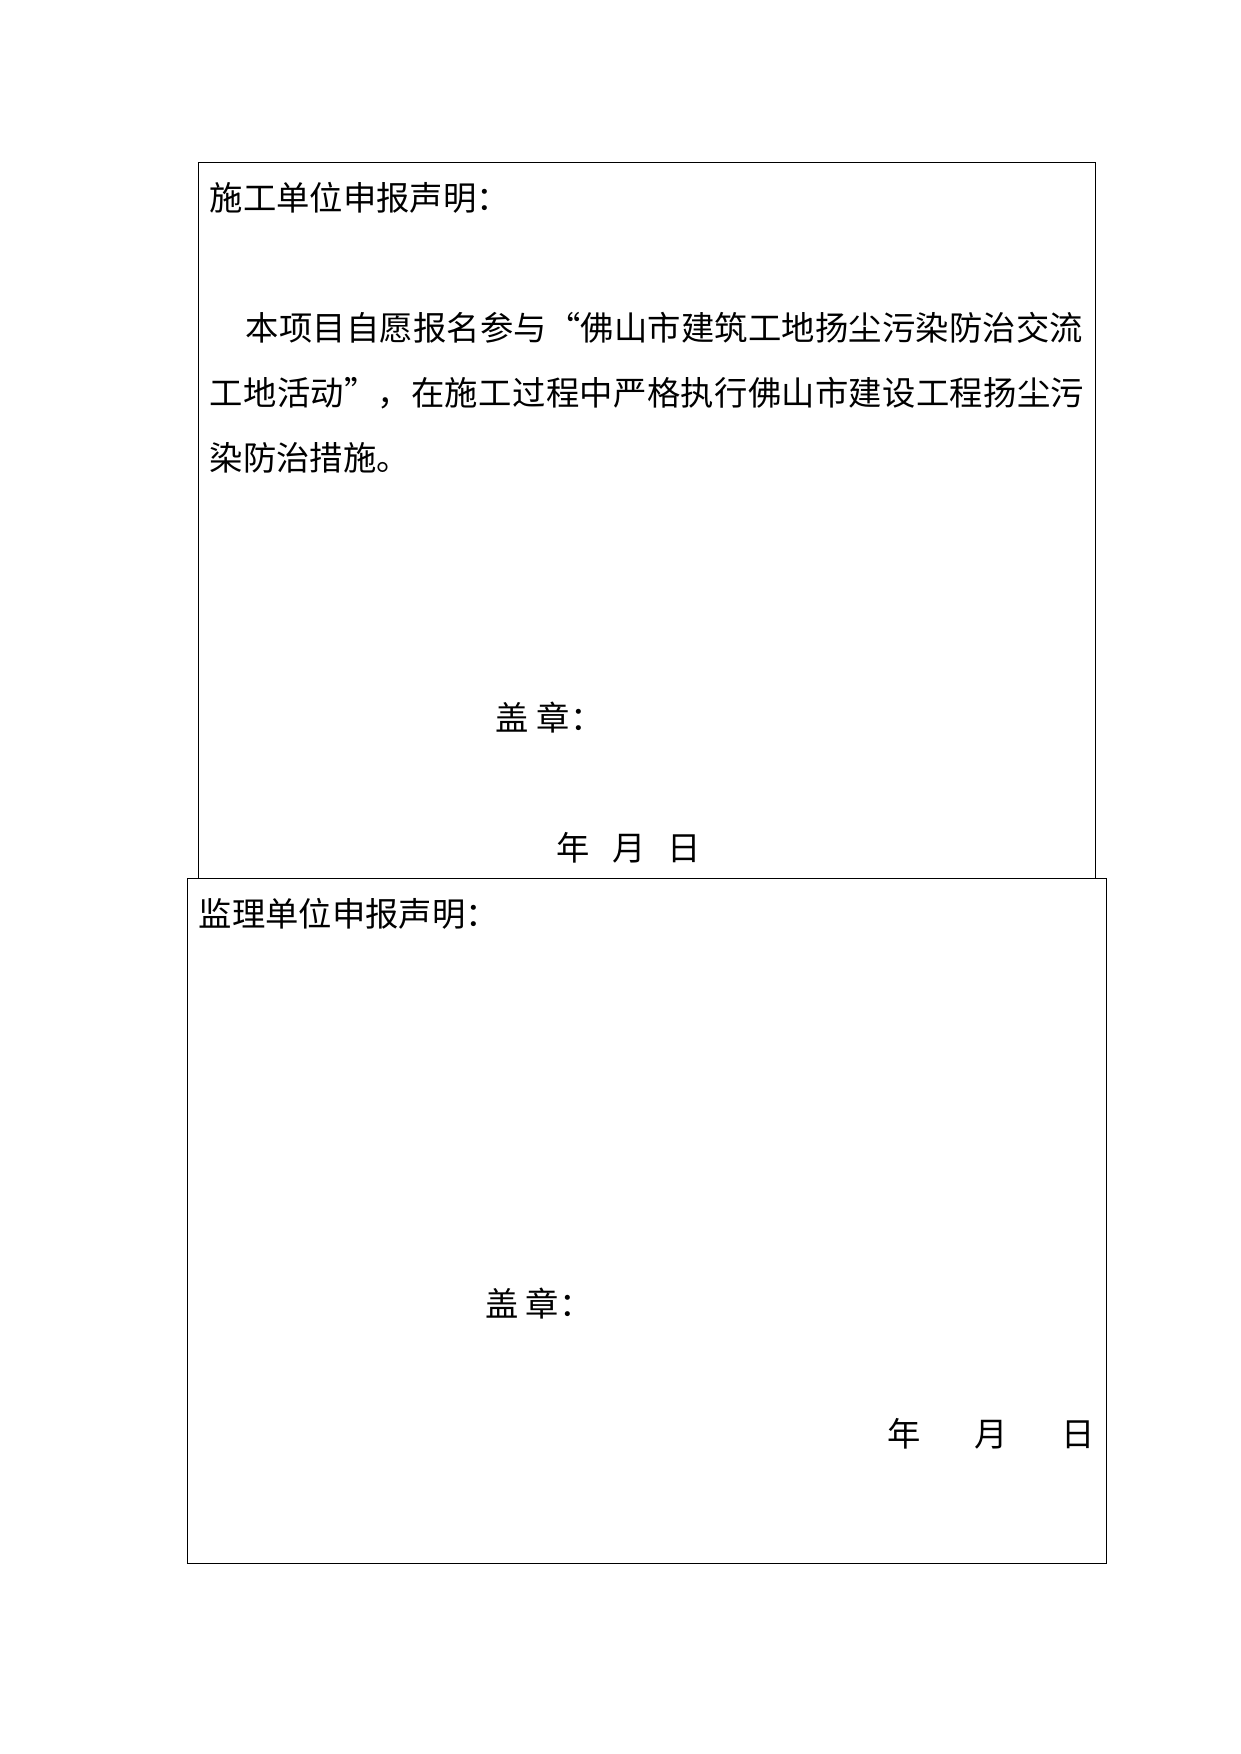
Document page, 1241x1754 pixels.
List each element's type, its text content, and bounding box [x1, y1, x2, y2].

table_cell 施工单位申报声明： 本项目自愿报名参与“佛山市建筑工地扬尘污染防治交流工地活动”，在施工过程中严格执行佛山市建设工程扬尘污染防治措施。 盖 章： 年 月 日 [199, 163, 1095, 878]
table_cell 监理单位申报声明： 盖 章： 年 月 日 [188, 879, 1106, 1563]
